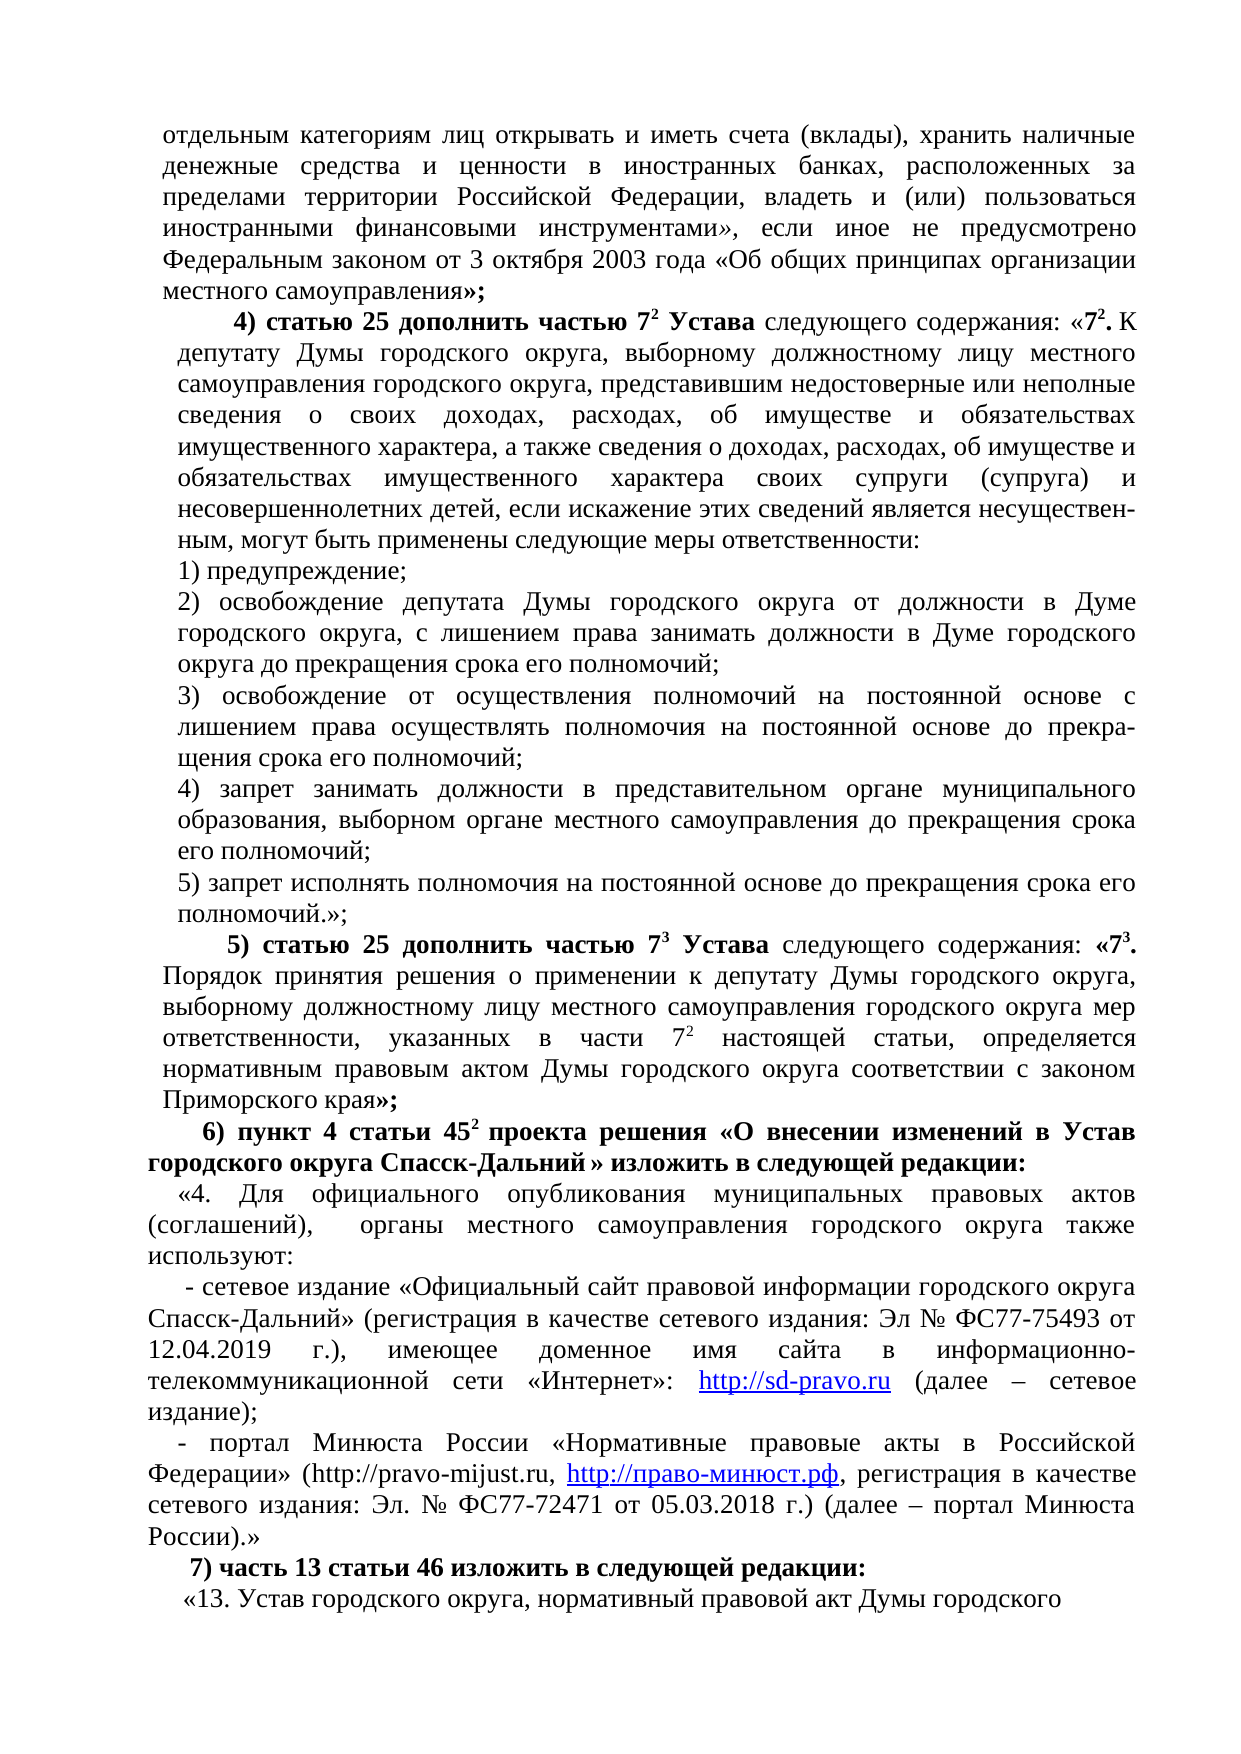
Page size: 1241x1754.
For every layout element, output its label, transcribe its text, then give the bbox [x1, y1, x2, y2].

text 5) статью 25 дополнить частью 73 Устава следующего содержания: «73. Порядок принятия решения о применении к депутату Думы городского округа, выборному должностному лицу местного самоуправления городского округа мер ответственности, указанных в части 72 настоящей статьи, определяется нормативным правовым актом Думы городского округа соответствии с законом Приморского края»; [162, 928, 1137, 1115]
text 6) пункт 4 статьи 452 проекта решения «О внесении изменений в Устав городского округа Спасск-Дальний » изложить в следующей редакции: [148, 1115, 1137, 1177]
text 1) предупреждение; [177, 554, 1137, 585]
text - сетевое издание «Официальный сайт правовой информации городского округа Спасск-Дальний» (регистрация в качестве сетевого издания: Эл № ФС77-75493 от 12.04.2019 г.), имеющее доменное имя сайта в информационно-телекоммуникационной сети «Интернет»: http://sd-pravo.ru (далее – сетевое издание); [148, 1271, 1137, 1426]
text - портал Минюста России «Нормативные правовые акты в Российской Федерации» (http://pravo-mijust.ru, http://право-минюст.рф, регистрация в качестве сетевого издания: Эл. № ФС77-72471 от 05.03.2018 г.) (далее – портал Минюста России).» [148, 1426, 1137, 1551]
text 4) запрет занимать должности в представительном органе муниципального образования, выборном органе местного самоуправления до прекращения срока его полномочий; [177, 772, 1137, 866]
text 5) запрет исполнять полномочия на постоянной основе до прекращения срока его полномочий.»; [177, 866, 1137, 928]
text 4) статью 25 дополнить частью 72 Устава следующего содержания: «72. К депутату Думы городского округа, выборному должностному лицу местного самоуправления городского округа, представившим недостоверные или неполные сведения о своих доходах, расходах, об имуществе и обязательствах имущественного характера, а также сведения о доходах, расходах, об имуществе и обязательствах имущественного характера своих супруги (супруга) и несовершеннолетних детей, если искажение этих сведений является несуществен-ным, могут быть применены следующие меры ответственности: [177, 305, 1137, 554]
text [162, 118, 1137, 305]
text 3) освобождение от осуществления полномочий на постоянной основе с лишением права осуществлять полномочия на постоянной основе до прекра-щения срока его полномочий; [177, 679, 1137, 772]
text 7) часть 13 статьи 46 изложить в следующей редакции: [162, 1551, 1137, 1582]
text 2) освобождение депутата Думы городского округа от должности в Думе городского округа, с лишением права занимать должности в Думе городского округа до прекращения срока его полномочий; [177, 585, 1137, 679]
text «13. Устав городского округа, нормативный правовой акт Думы городского [162, 1582, 1137, 1613]
text «4. Для официального опубликования муниципальных правовых актов (соглашений), органы местного самоуправления городского округа также используют: [148, 1177, 1137, 1271]
